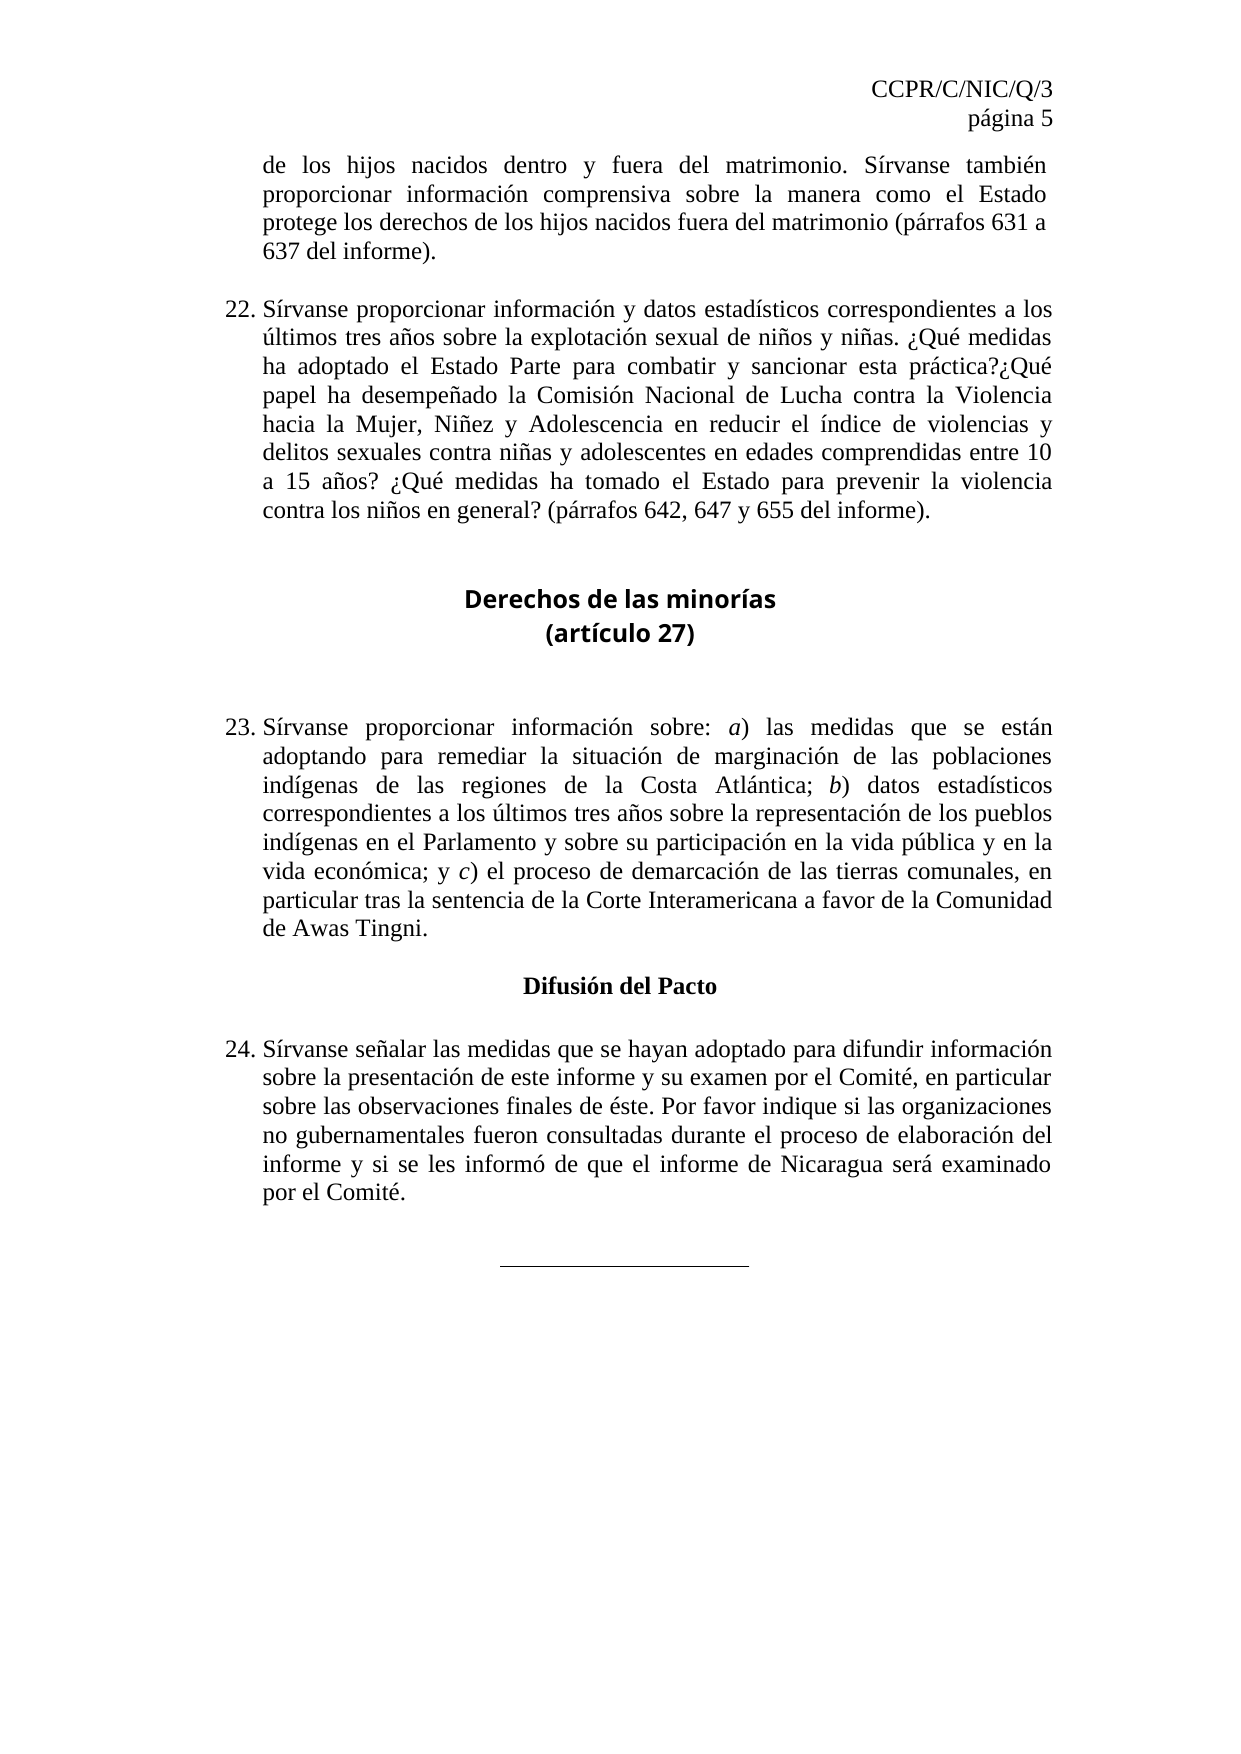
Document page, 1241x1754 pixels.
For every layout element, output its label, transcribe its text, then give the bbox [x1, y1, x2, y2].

list Sírvanse proporcionar información y datos estadísticos correspondientes a los últimos tres años sobre la explotación sexual de niños y niñas. ¿Qué medidas ha adoptado el Estado Parte para combatir y sancionar esta práctica?¿Qué papel ha desempeñado la Comisión Nacional de Lucha contra la Violencia hacia la Mujer, Niñez y Adolescencia en reducir el índice de violencias y delitos sexuales contra niñas y adolescentes en edades comprendidas entre 10 a 15 años? ¿Qué medidas ha tomado el Estado para prevenir la violencia contra los niños en general? (párrafos 642, 647 y 655 del informe). [225, 294, 1053, 524]
list Sírvanse señalar las medidas que se hayan adoptado para difundir información sobre la presentación de este informe y su examen por el Comité, en particular sobre las observaciones finales de éste. Por favor indique si las organizaciones no gubernamentales fueron consultadas durante el proceso de elaboración del informe y si se les informó de que el informe de Nicaragua será examinado por el Comité. [225, 1034, 1053, 1206]
text Difusión del Pacto [187, 971, 1053, 1000]
list Sírvanse proporcionar información sobre: a) las medidas que se están adoptando para remediar la situación de marginación de las poblaciones indígenas de las regiones de la Costa Atlántica; b) datos estadísticos correspondientes a los últimos tres años sobre la representación de los pueblos indígenas en el Parlamento y sobre su participación en la vida pública y en la vida económica; y c) el proceso de demarcación de las tierras comunales, en particular tras la sentencia de la Corte Interamericana a favor de la Comunidad de Awas Tingni. [225, 712, 1053, 942]
text (artículo 27) [187, 615, 1053, 649]
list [225, 150, 1047, 265]
text Derechos de las minorías [187, 581, 1053, 615]
